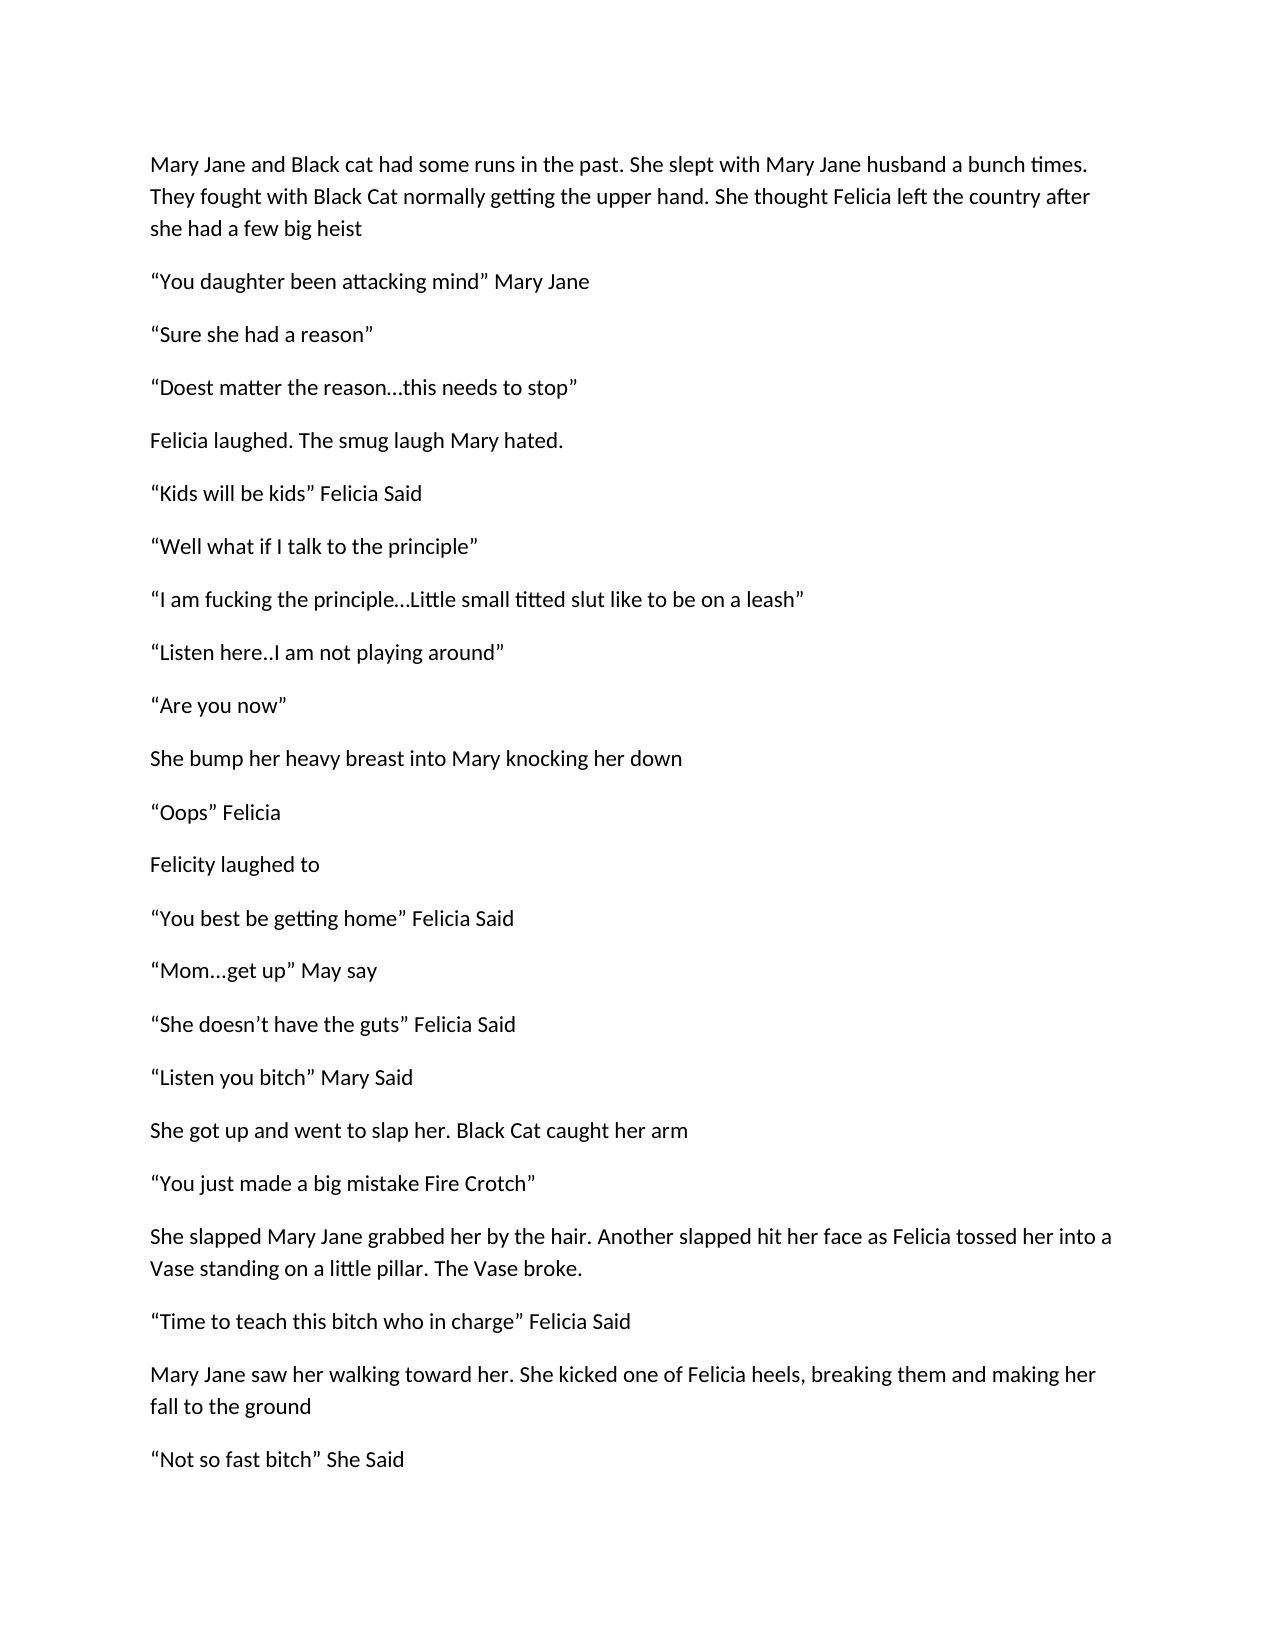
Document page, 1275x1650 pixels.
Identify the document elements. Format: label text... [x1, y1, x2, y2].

text She bump her heavy breast into Mary knocking her down [150, 744, 1125, 773]
text “Sure she had a reason” [150, 320, 1125, 348]
text She slapped Mary Jane grabbed her by the hair. Another slapped hit her face as Felicia tossed her into a Vase standing on a little pillar. The Vase broke. [150, 1222, 1125, 1282]
text Mary Jane saw her walking toward her. She kicked one of Felicia heels, breaking them and making her fall to the ground [150, 1360, 1125, 1420]
text “I am fucking the principle…Little small titted slut like to be on a leash” [150, 586, 1125, 613]
text She got up and went to slap her. Black Cat caught her arm [150, 1116, 1125, 1144]
text Felicia laughed. The smug laugh Mary hated. [150, 426, 1125, 454]
text Felicity laughed to [150, 851, 1125, 879]
text “Well what if I talk to the principle” [150, 532, 1125, 561]
text “Listen here..I am not playing around” [150, 638, 1125, 667]
text “Not so fast bitch” She Said [150, 1445, 1125, 1473]
text “Listen you bitch” Mary Said [150, 1063, 1125, 1091]
text “You best be getting home” Felicia Said [150, 904, 1125, 932]
text “You just made a big mistake Fire Crotch” [150, 1169, 1125, 1197]
text “Time to teach this bitch who in charge” Felicia Said [150, 1307, 1125, 1335]
text “You daughter been attacking mind” Mary Jane [150, 267, 1125, 295]
text Mary Jane and Black cat had some runs in the past. She slept with Mary Jane husband a bunch times. They fought with Black Cat normally getting the upper hand. She thought Felicia left the country after she had a few big heist [150, 150, 1125, 242]
text “She doesn’t have the guts” Felicia Said [150, 1010, 1125, 1038]
text “Mom...get up” May say [150, 957, 1125, 985]
text “Oops” Felicia [150, 798, 1125, 826]
text “Are you now” [150, 692, 1125, 719]
text “Doest matter the reason…this needs to stop” [150, 373, 1125, 401]
text “Kids will be kids” Felicia Said [150, 479, 1125, 507]
